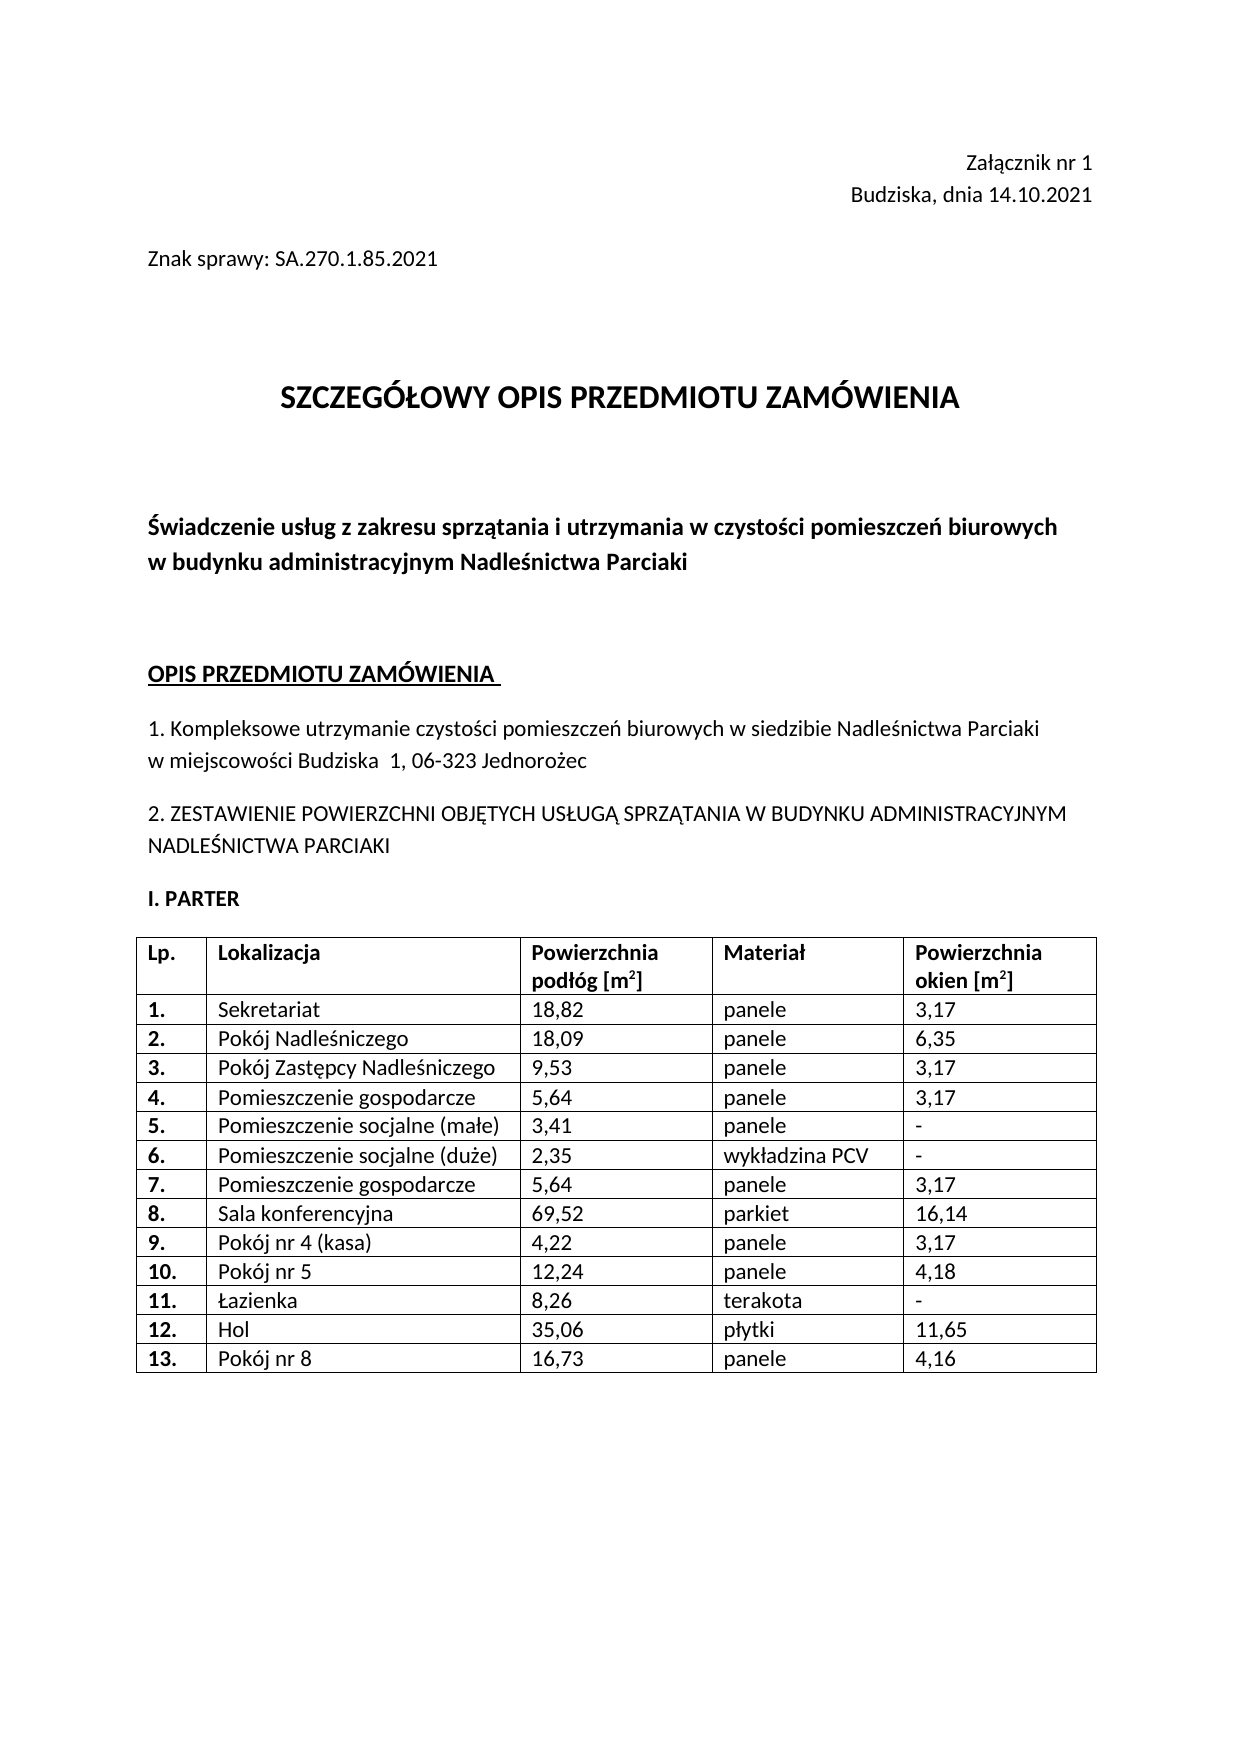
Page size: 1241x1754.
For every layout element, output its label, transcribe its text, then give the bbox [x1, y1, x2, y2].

text Budziska, dnia 14.10.2021 [148, 180, 1093, 208]
table_cell panele [713, 1025, 903, 1052]
table_cell parkiet [713, 1199, 903, 1227]
table_cell Sala konferencyjna [207, 1199, 520, 1227]
table_cell 3,17 [904, 1083, 1096, 1111]
table_cell Pomieszczenie gospodarcze [207, 1170, 520, 1198]
table_cell płytki [713, 1315, 903, 1343]
table_cell 18,09 [521, 1025, 712, 1052]
table_cell wykładzina PCV [713, 1141, 903, 1169]
table_cell panele [713, 1228, 903, 1256]
table_cell - [904, 1112, 1096, 1140]
table_cell 35,06 [521, 1315, 712, 1343]
table_cell 1. [137, 995, 206, 1023]
table_cell 11,65 [904, 1315, 1096, 1343]
table_header Lokalizacja [207, 938, 520, 994]
table_cell 7. [137, 1170, 206, 1198]
text I. PARTER [148, 884, 1093, 912]
table_cell panele [713, 1054, 903, 1082]
table_cell panele [713, 1170, 903, 1198]
text Załącznik nr 1 [148, 148, 1093, 176]
table_cell 4,16 [904, 1344, 1096, 1372]
table_cell 13. [137, 1344, 206, 1372]
table_cell Pomieszczenie socjalne (duże) [207, 1141, 520, 1169]
table_cell panele [713, 1083, 903, 1111]
table_cell 18,82 [521, 995, 712, 1023]
table_cell 3,17 [904, 1054, 1096, 1082]
table_cell Pomieszczenie socjalne (małe) [207, 1112, 520, 1140]
table_cell 16,14 [904, 1199, 1096, 1227]
table_cell 12,24 [521, 1257, 712, 1285]
table_cell 3. [137, 1054, 206, 1082]
table_cell 4. [137, 1083, 206, 1111]
table_cell 5,64 [521, 1083, 712, 1111]
table_cell 16,73 [521, 1344, 712, 1372]
table_cell panele [713, 1112, 903, 1140]
table_cell 69,52 [521, 1199, 712, 1227]
text SZCZEGÓŁOWY OPIS PRZEDMIOTU ZAMÓWIENIA [148, 376, 1093, 417]
table_cell - [904, 1286, 1096, 1314]
table_cell Pokój Nadleśniczego [207, 1025, 520, 1052]
table_cell 2,35 [521, 1141, 712, 1169]
text 2. ZESTAWIENIE POWIERZCHNI OBJĘTYCH USŁUGĄ SPRZĄTANIA W BUDYNKU ADMINISTRACYJNYM NADLEŚNICTWA PARCIAKI [148, 799, 1093, 859]
table_cell 3,41 [521, 1112, 712, 1140]
table_cell 9,53 [521, 1054, 712, 1082]
table_cell 5. [137, 1112, 206, 1140]
table_cell 2. [137, 1025, 206, 1052]
table_cell Pomieszczenie gospodarcze [207, 1083, 520, 1111]
table_cell 3,17 [904, 1228, 1096, 1256]
table_cell Pokój Zastępcy Nadleśniczego [207, 1054, 520, 1082]
table_cell 4,18 [904, 1257, 1096, 1285]
table_cell 3,17 [904, 995, 1096, 1023]
table_cell panele [713, 1257, 903, 1285]
table_cell 9. [137, 1228, 206, 1256]
table_cell Pokój nr 4 (kasa) [207, 1228, 520, 1256]
table_cell 4,22 [521, 1228, 712, 1256]
table_cell 8,26 [521, 1286, 712, 1314]
table_cell 12. [137, 1315, 206, 1343]
table_cell 6. [137, 1141, 206, 1169]
table_cell Sekretariat [207, 995, 520, 1023]
table_cell 8. [137, 1199, 206, 1227]
text Świadczenie usług z zakresu sprzątania i utrzymania w czystości pomieszczeń biurowych w budynku administracyjnym Nadleśnictwa Parciaki [148, 511, 1093, 577]
table_header Lp. [137, 938, 206, 994]
table_cell 5,64 [521, 1170, 712, 1198]
table_cell Pokój nr 5 [207, 1257, 520, 1285]
table_cell Pokój nr 8 [207, 1344, 520, 1372]
table_cell terakota [713, 1286, 903, 1314]
text 1. Kompleksowe utrzymanie czystości pomieszczeń biurowych w siedzibie Nadleśnictwa Parciaki w miejscowości Budziska 1, 06-323 Jednorożec [148, 714, 1093, 774]
table_header Powierzchnia okien [m2] [904, 938, 1096, 994]
table_cell 10. [137, 1257, 206, 1285]
table_cell panele [713, 995, 903, 1023]
table_cell 6,35 [904, 1025, 1096, 1052]
table_header Powierzchnia podłóg [m2] [521, 938, 712, 994]
table_cell 3,17 [904, 1170, 1096, 1198]
text OPIS PRZEDMIOTU ZAMÓWIENIA [148, 658, 1093, 688]
table_cell 11. [137, 1286, 206, 1314]
text Znak sprawy: SA.270.1.85.2021 [148, 244, 1093, 272]
table_header Materiał [713, 938, 903, 994]
table_cell panele [713, 1344, 903, 1372]
table_cell Hol [207, 1315, 520, 1343]
table_cell Łazienka [207, 1286, 520, 1314]
table_cell - [904, 1141, 1096, 1169]
